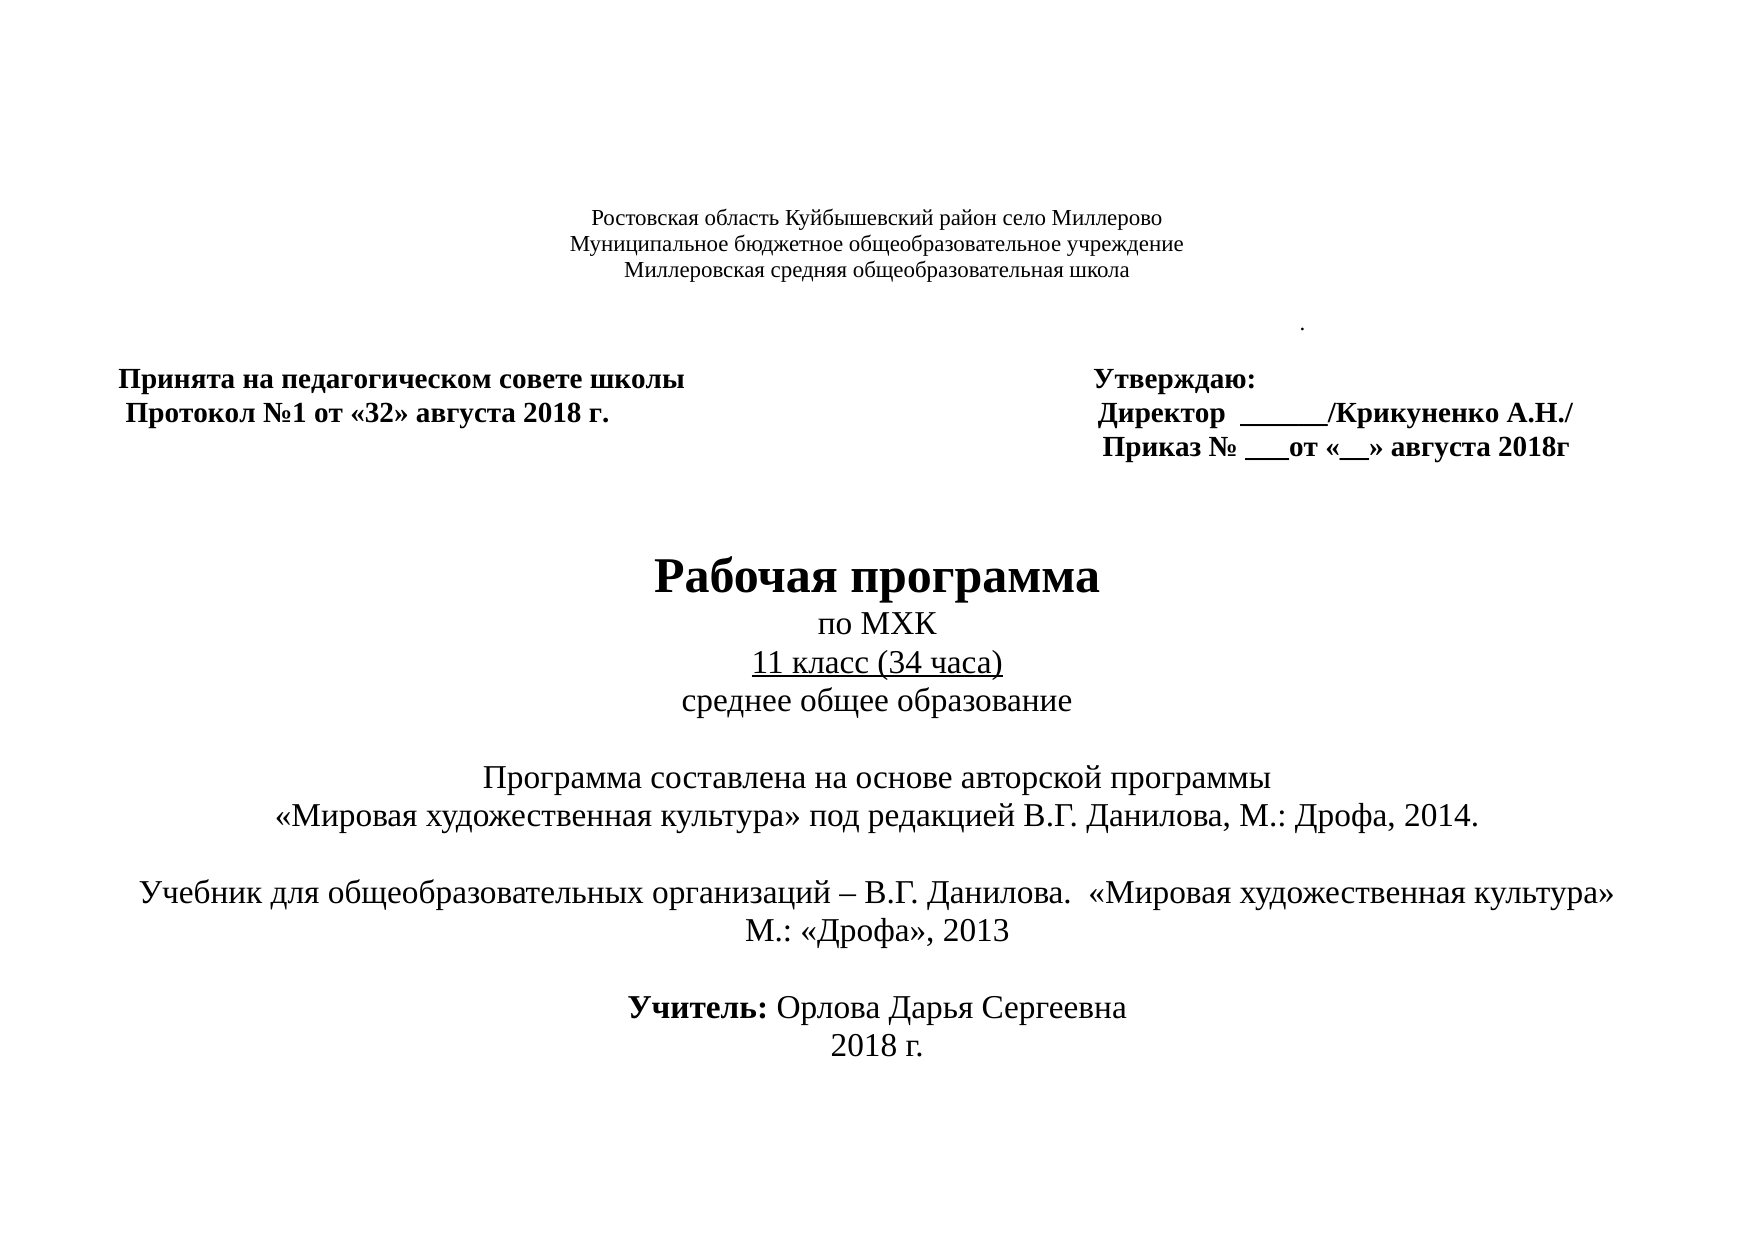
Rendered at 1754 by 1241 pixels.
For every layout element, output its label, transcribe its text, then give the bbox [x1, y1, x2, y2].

text «Мировая художественная культура» под редакцией В.Г. Данилова, М.: Дрофа, 2014. [118, 795, 1636, 834]
text Учитель: Орлова Дарья Сергеевна [118, 987, 1636, 1025]
text 2018 г. [118, 1025, 1636, 1064]
text . [1299, 309, 1636, 335]
text Протокол №1 от «32» августа 2018 г. Директор ______/Крикуненко А.Н./ [118, 395, 1636, 429]
text Приказ № ___от «__» августа 2018г [118, 429, 1636, 462]
text Ростовская область Куйбышевский район село Миллерово [118, 203, 1636, 230]
text 11 класс (34 часа) [118, 642, 1636, 680]
text Учебник для общеобразовательных организаций – В.Г. Данилова. «Мировая художественная культура» М.: «Дрофа», 2013 [118, 872, 1636, 949]
text Миллеровская средняя общеобразовательная школа [118, 256, 1636, 283]
text Рабочая программа [118, 546, 1636, 604]
text Программа составлена на основе авторской программы [118, 757, 1636, 795]
text по МХК [118, 604, 1636, 642]
text среднее общее образование [118, 680, 1636, 719]
text Принята на педагогическом совете школы Утверждаю: [118, 362, 1636, 395]
text Муниципальное бюджетное общеобразовательное учреждение [118, 230, 1636, 256]
